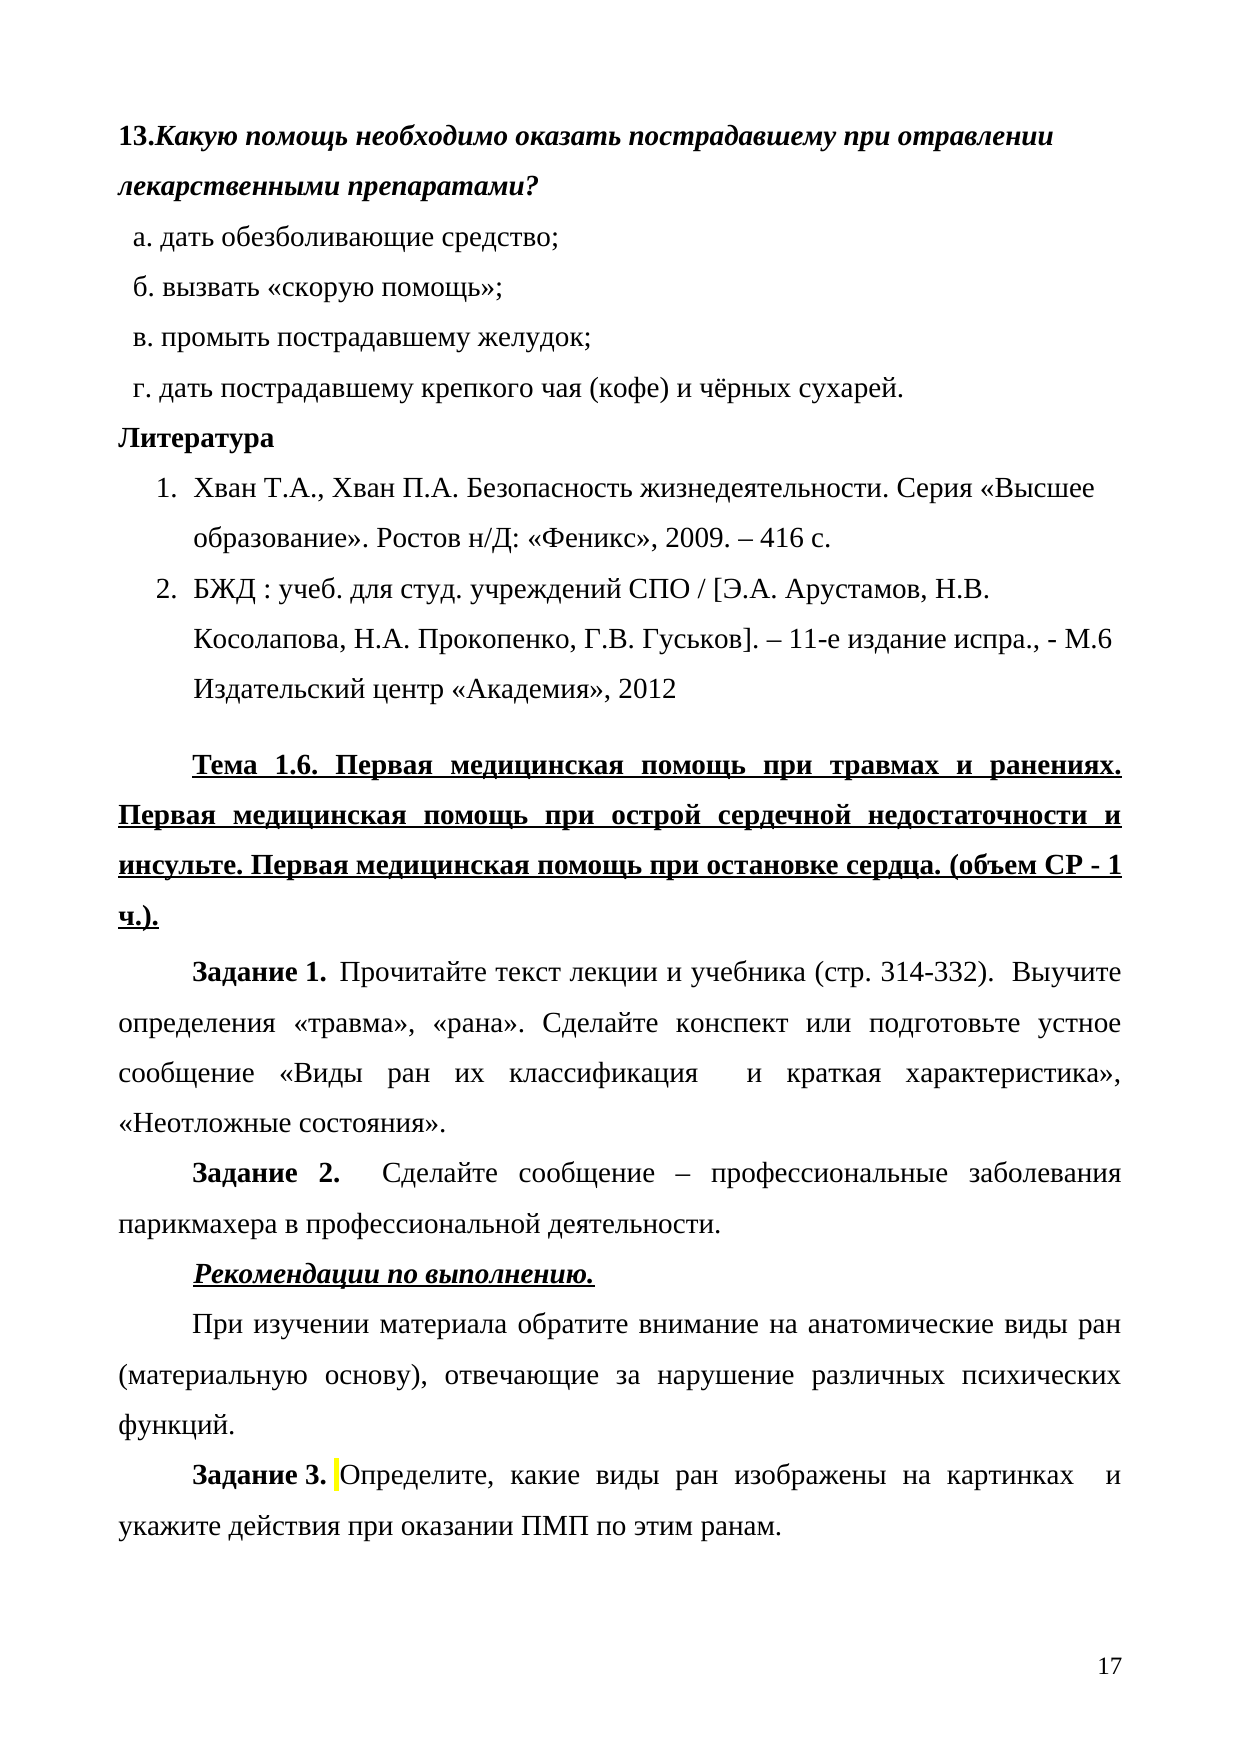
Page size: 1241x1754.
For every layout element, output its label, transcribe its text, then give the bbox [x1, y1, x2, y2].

text б. вызвать «скорую помощь»; [118, 269, 1122, 303]
text а. дать обезболивающие средство; [118, 219, 1122, 252]
subtitle Тема 1.6. Первая медицинская помощь при травмах и ранениях. Первая медицинская помощь при острой сердечной недостаточности и инсульте. Первая медицинская помощь при остановке сердца. (объем СР - 1 ч.). [118, 828, 1122, 876]
text Задание 1. Прочитайте текст лекции и учебника (стр. 314-332). Выучите определения «травма», «рана». Сделайте конспект или подготовьте устное сообщение «Виды ран их классификация и краткая характеристика», «Неотложные состояния». [118, 954, 1122, 1139]
subtitle Тема 1.6. Первая медицинская помощь при травмах и ранениях. Первая медицинская помощь при острой сердечной недостаточности и инсульте. Первая медицинская помощь при остановке сердца. (объем СР - 1 ч.). [118, 878, 1122, 931]
list Хван Т.А., Хван П.А. Безопасность жизнедеятельности. Серия «Высшее образование». Ростов н/Д: «Феникс», 2009. – 416 с. [156, 470, 1122, 554]
text Задание 3. Определите, какие виды ран изображены на картинках и укажите действия при оказании ПМП по этим ранам. [118, 1457, 1122, 1541]
text Задание 2. Сделайте сообщение – профессиональные заболевания парикмахера в профессиональной деятельности. [118, 1156, 1122, 1239]
text Литература [118, 420, 1122, 453]
list БЖД : учеб. для студ. учреждений СПО / [Э.А. Арустамов, Н.В. Косолапова, Н.А. Прокопенко, Г.В. Гуськов]. – 11-е издание испра., - М.6 Издательский центр «Академия», 2012 [156, 571, 1122, 705]
text 13.Какую помощь необходимо оказать пострадавшему при отравлении лекарственными препаратами? [118, 118, 1122, 202]
text При изучении материала обратите внимание на анатомические виды ран (материальную основу), отвечающие за нарушение различных психических функций. [118, 1307, 1122, 1441]
subtitle Тема 1.6. Первая медицинская помощь при травмах и ранениях. Первая медицинская помощь при острой сердечной недостаточности и инсульте. Первая медицинская помощь при остановке сердца. (объем СР - 1 ч.). [118, 747, 1122, 826]
text г. дать пострадавшему крепкого чая (кофе) и чёрных сухарей. [118, 370, 1122, 403]
text Рекомендации по выполнению. [118, 1256, 1122, 1290]
text в. промыть пострадавшему желудок; [118, 319, 1122, 353]
